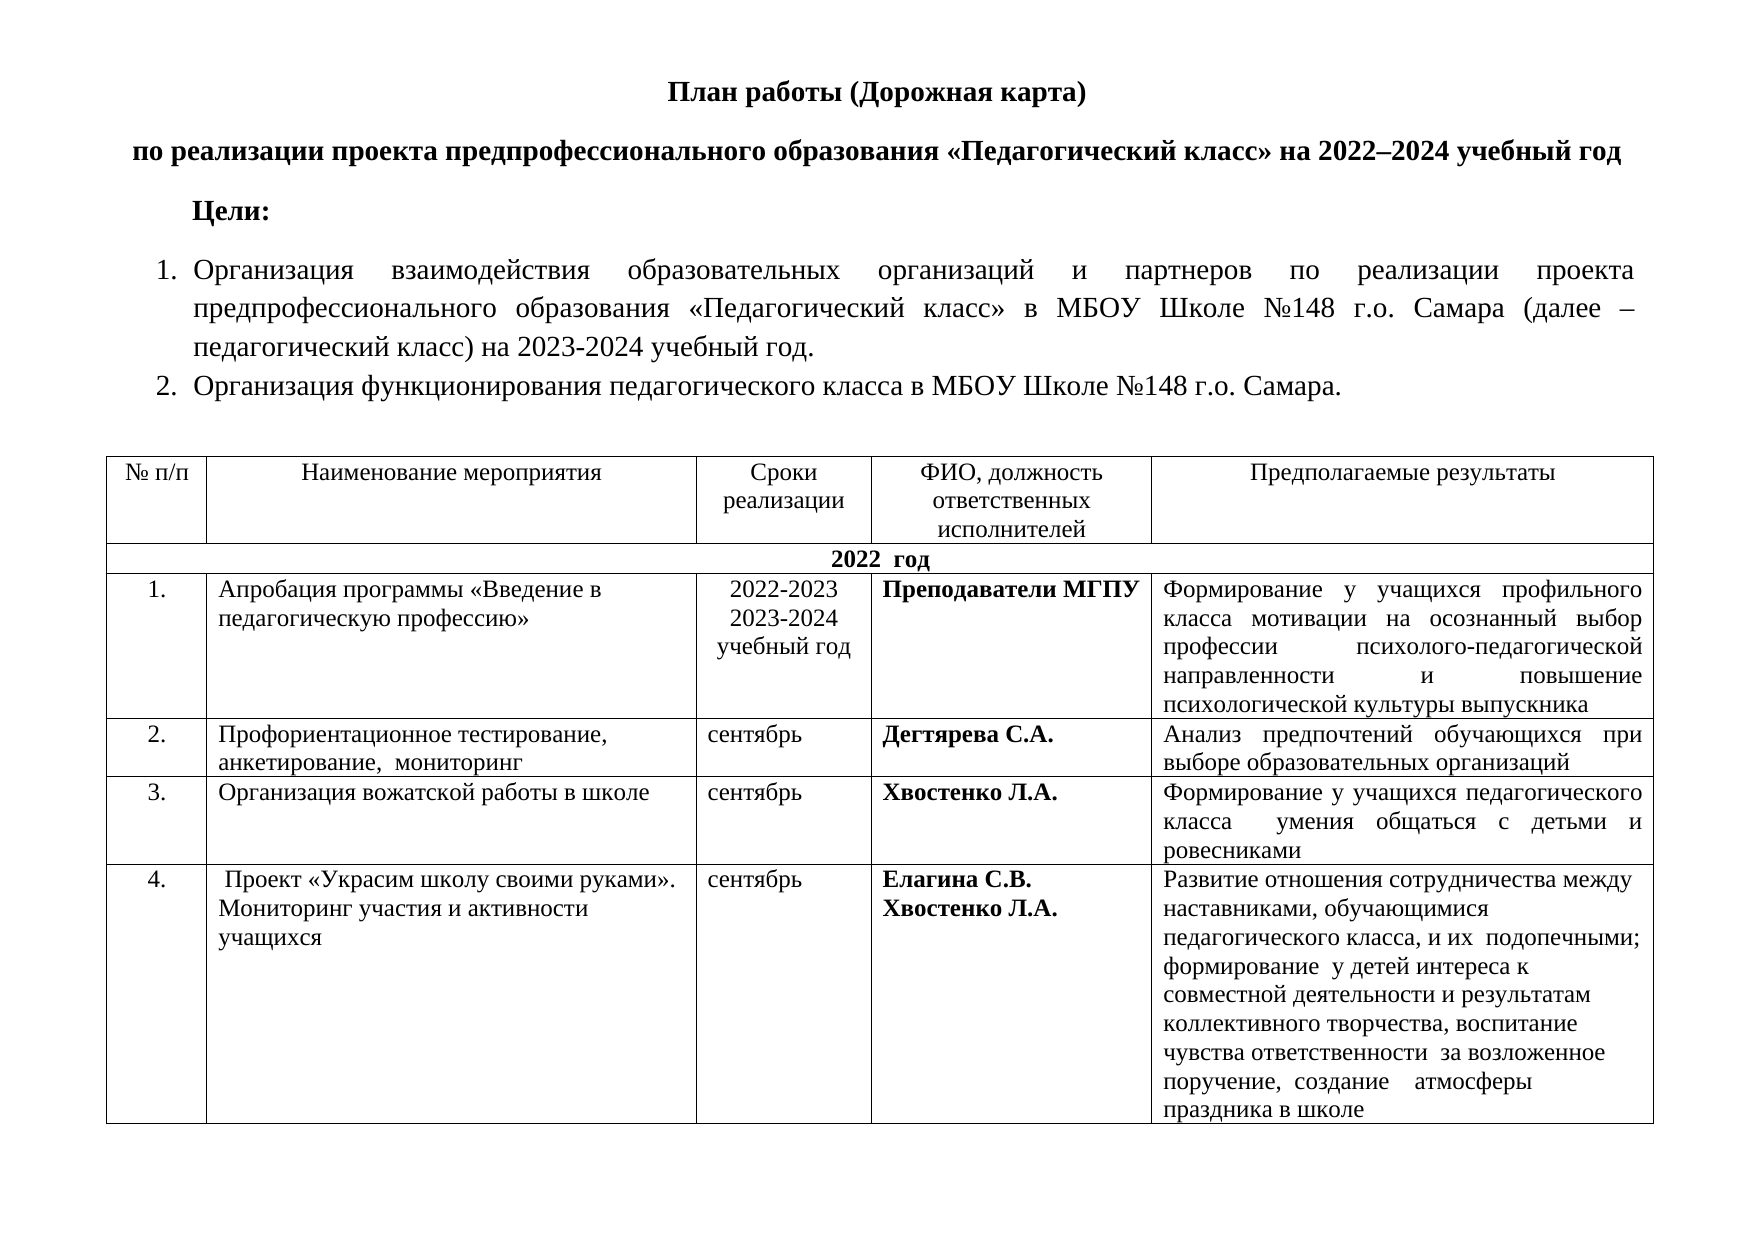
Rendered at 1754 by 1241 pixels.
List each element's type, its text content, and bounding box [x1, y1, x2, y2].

table_cell 4. [107, 865, 206, 1123]
list Организация функционирования педагогического класса в МБОУ Школе №148 г.о. Самара. [156, 368, 1636, 401]
table_header № п/п [107, 457, 206, 543]
table_cell 1. [107, 574, 206, 718]
text Цели: [118, 193, 1636, 226]
table_cell Апробация программы «Введение в педагогическую профессию» [207, 574, 696, 718]
table_cell Анализ предпочтений обучающихся при выборе образовательных организаций [1152, 719, 1653, 776]
table_cell Формирование у учащихся педагогического класса умения общаться с детьми и ровесниками [1301, 777, 1653, 863]
table_cell Формирование у учащихся профильного класса мотивации на осознанный выбор профессии психолого-педагогической направленности и повышение психологической культуры выпускника [1152, 574, 1653, 718]
table_cell сентябрь [697, 719, 871, 776]
table_cell сентябрь [697, 777, 871, 863]
table_cell Развитие отношения сотрудничества между наставниками, обучающимися педагогического класса, и их подопечными; формирование у детей интереса к совместной деятельности и результатам коллективного творчества, воспитание чувства ответственности за возложенное поручение, создание атмосферы праздника в школе [1152, 865, 1653, 1123]
text План работы (Дорожная карта) [118, 74, 1636, 107]
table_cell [872, 865, 1151, 1123]
text по реализации проекта предпрофессионального образования «Педагогический класс» на 2022–2024 учебный год [118, 133, 1636, 167]
table_cell 2. [107, 719, 206, 776]
table_cell сентябрь [697, 865, 871, 1123]
table_cell 2022-2023 2023-2024 учебный год [697, 574, 871, 718]
table_cell Организация вожатской работы в школе [207, 777, 696, 863]
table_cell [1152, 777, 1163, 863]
table_header Наименование мероприятия [207, 457, 696, 543]
table_cell Хвостенко Л.А. [872, 777, 1151, 863]
list Организация взаимодействия образовательных организаций и партнеров по реализации проекта предпрофессионального образования «Педагогический класс» в МБОУ Школе №148 г.о. Самара (далее – педагогический класс) на 2023-2024 учебный год. [156, 252, 1636, 363]
table_cell Дегтярева С.А. [872, 719, 1151, 776]
table_cell Проект «Украсим школу своими руками». Мониторинг участия и активности учащихся [207, 865, 696, 1123]
table_header Сроки реализации [697, 457, 871, 543]
table_cell Профориентационное тестирование, анкетирование, мониторинг [207, 719, 696, 776]
table_cell 2022 год [107, 544, 1653, 573]
table_header Предполагаемые результаты [1152, 457, 1653, 543]
table_header ФИО, должность ответственных исполнителей [872, 457, 1151, 543]
table_cell Преподаватели МГПУ [872, 574, 1151, 718]
table_cell 3. [107, 777, 206, 863]
